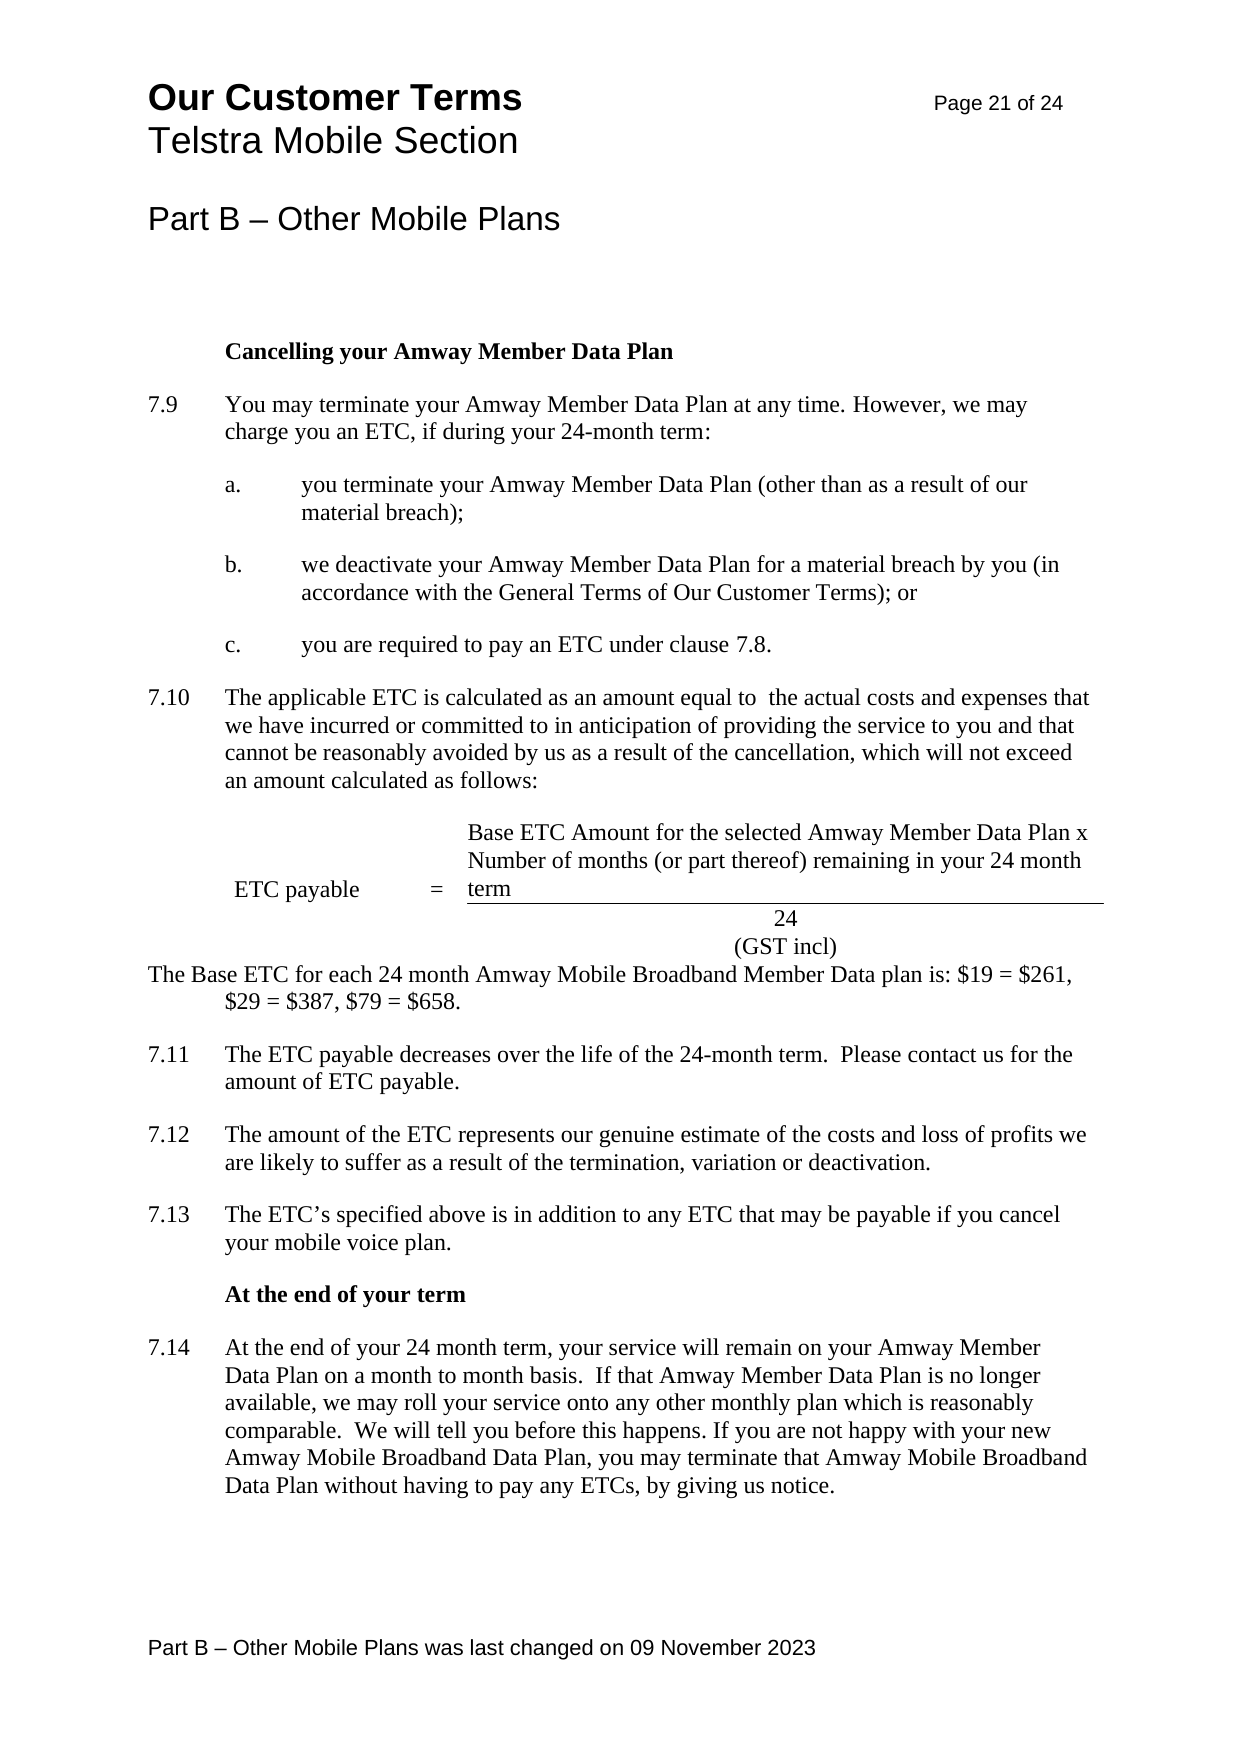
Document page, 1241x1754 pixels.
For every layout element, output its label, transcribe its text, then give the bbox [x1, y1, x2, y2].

subtitle The ETC’s specified above is in addition to any ETC that may be payable if you cancel your mobile voice plan. [148, 1200, 1092, 1255]
subtitle You may terminate your Amway Member Data Plan at any time. However, we may charge you an ETC, if during your 24-month term: [148, 390, 1092, 445]
subtitle The applicable ETC is calculated as an amount equal to the actual costs and expenses that we have incurred or committed to in anticipation of providing the service to you and that cannot be reasonably avoided by us as a result of the cancellation, which will not exceed an amount calculated as follows: [148, 683, 1092, 793]
subtitle you terminate your Amway Member Data Plan (other than as a result of our material breach); [224, 470, 1092, 525]
table_header ETC payable [223, 819, 418, 959]
subtitle The Base ETC for each 24 month Amway Mobile Broadband Member Data plan is: $19 = $261, $29 = $387, $79 = $658. [148, 959, 1092, 1015]
table_header Base ETC Amount for the selected Amway Member Data Plan x Number of months (or part thereof) remaining in your 24 month term 24 (GST incl) [456, 819, 1115, 959]
text At the end of your term [224, 1280, 1092, 1308]
subtitle At the end of your 24 month term, your service will remain on your Amway Member Data Plan on a month to month basis. If that Amway Member Data Plan is no longer available, we may roll your service onto any other monthly plan which is reasonably comparable. We will tell you before this happens. If you are not happy with your new Amway Mobile Broadband Data Plan, you may terminate that Amway Mobile Broadband Data Plan without having to pay any ETCs, by giving us notice. [148, 1333, 1092, 1499]
subtitle we deactivate your Amway Member Data Plan for a material breach by you (in accordance with the General Terms of Our Customer Terms); or [224, 550, 1092, 605]
subtitle you are required to pay an ETC under clause 7.8. [224, 630, 1092, 658]
subtitle The ETC payable decreases over the life of the 24-month term. Please contact us for the amount of ETC payable. [148, 1040, 1092, 1095]
table_header = [419, 819, 456, 959]
subtitle The amount of the ETC represents our genuine estimate of the costs and loss of profits we are likely to suffer as a result of the termination, variation or deactivation. [148, 1120, 1092, 1175]
text Cancelling your Amway Member Data Plan [224, 337, 1092, 365]
